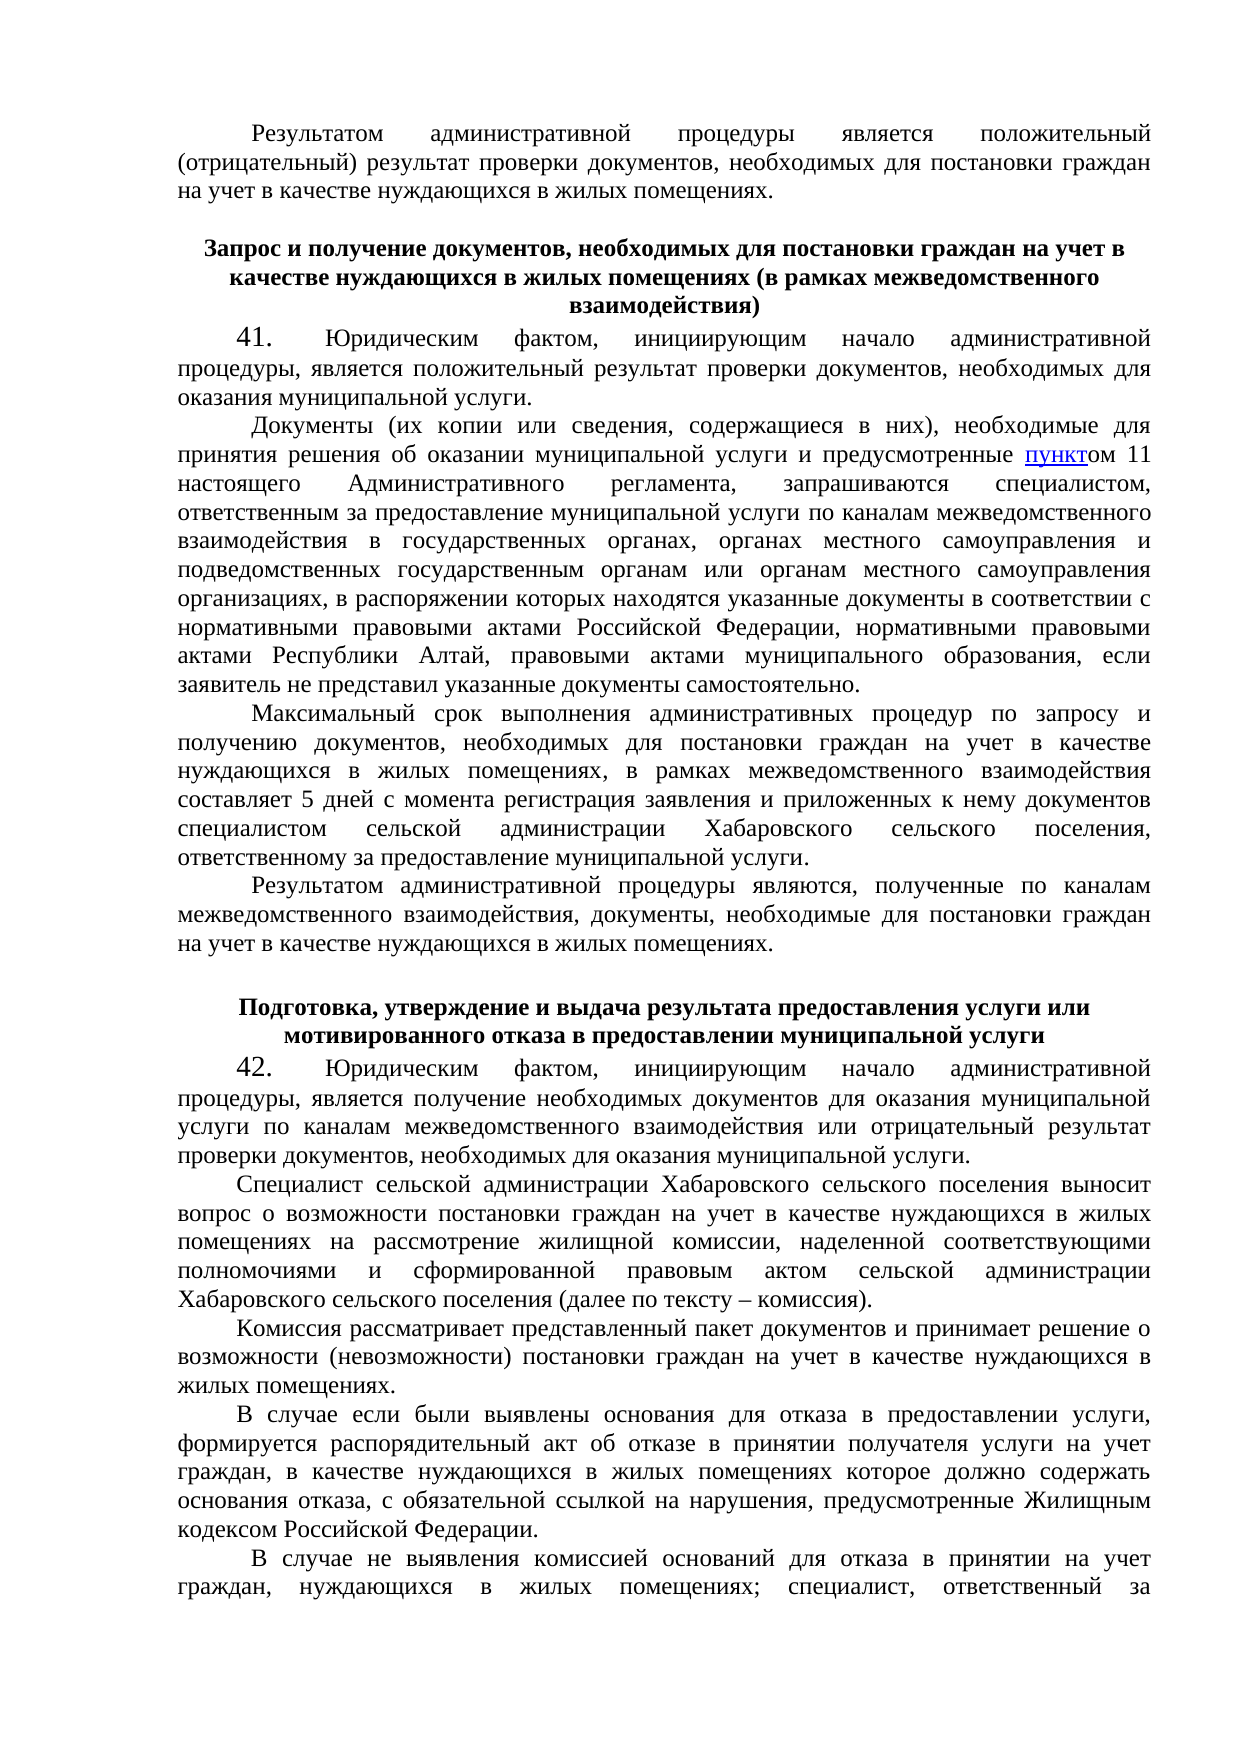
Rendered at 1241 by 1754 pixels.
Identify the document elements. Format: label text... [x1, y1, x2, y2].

list Максимальный срок выполнения административных процедур по запросу и получению документов, необходимых для постановки граждан на учет в качестве нуждающихся в жилых помещениях, в рамках межведомственного взаимодействия составляет 5 дней с момента регистрация заявления и приложенных к нему документов специалистом сельской администрации Хабаровского сельского поселения, ответственному за предоставление муниципальной услуги. [177, 698, 1152, 870]
list Комиссия рассматривает представленный пакет документов и принимает решение о возможности (невозможности) постановки граждан на учет в качестве нуждающихся в жилых помещениях. [177, 1313, 1152, 1399]
list Юридическим фактом, инициирующим начало административной процедуры, является получение необходимых документов для оказания муниципальной услуги по каналам межведомственного взаимодействия или отрицательный результат проверки документов, необходимых для оказания муниципальной услуги. [177, 1049, 1152, 1169]
list Документы (их копии или сведения, содержащиеся в них), необходимые для принятия решения об оказании муниципальной услуги и предусмотренные пунктом 11 настоящего Административного регламента, запрашиваются специалистом, ответственным за предоставление муниципальной услуги по каналам межведомственного взаимодействия в государственных органах, органах местного самоуправления и подведомственных государственным органам или органам местного самоуправления организациях, в распоряжении которых находятся указанные документы в соответствии с нормативными правовыми актами Российской Федерации, нормативными правовыми актами Республики Алтай, правовыми актами муниципального образования, если заявитель не представил указанные документы самостоятельно. [177, 410, 1152, 698]
subtitle Подготовка, утверждение и выдача результата предоставления услуги или мотивированного отказа в предоставлении муниципальной услуги [177, 992, 1152, 1049]
subtitle Запрос и получение документов, необходимых для постановки граждан на учет в качестве нуждающихся в жилых помещениях (в рамках межведомственного взаимодействия) [177, 233, 1152, 319]
title Юридическим фактом, инициирующим начало административной процедуры, является положительный результат проверки документов, необходимых для оказания муниципальной услуги. [177, 319, 1152, 410]
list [177, 1543, 1152, 1600]
list Результатом административной процедуры является положительный (отрицательный) результат проверки документов, необходимых для постановки граждан на учет в качестве нуждающихся в жилых помещениях. [177, 118, 1152, 204]
list Результатом административной процедуры являются, полученные по каналам межведомственного взаимодействия, документы, необходимые для постановки граждан на учет в качестве нуждающихся в жилых помещениях. [177, 870, 1152, 957]
list В случае если были выявлены основания для отказа в предоставлении услуги, формируется распорядительный акт об отказе в принятии получателя услуги на учет граждан, в качестве нуждающихся в жилых помещениях которое должно содержать основания отказа, с обязательной ссылкой на нарушения, предусмотренные Жилищным кодексом Российской Федерации. [177, 1399, 1152, 1543]
list Специалист сельской администрации Хабаровского сельского поселения выносит вопрос о возможности постановки граждан на учет в качестве нуждающихся в жилых помещениях на рассмотрение жилищной комиссии, наделенной соответствующими полномочиями и сформированной правовым актом сельской администрации Хабаровского сельского поселения (далее по тексту – комиссия). [177, 1169, 1152, 1313]
